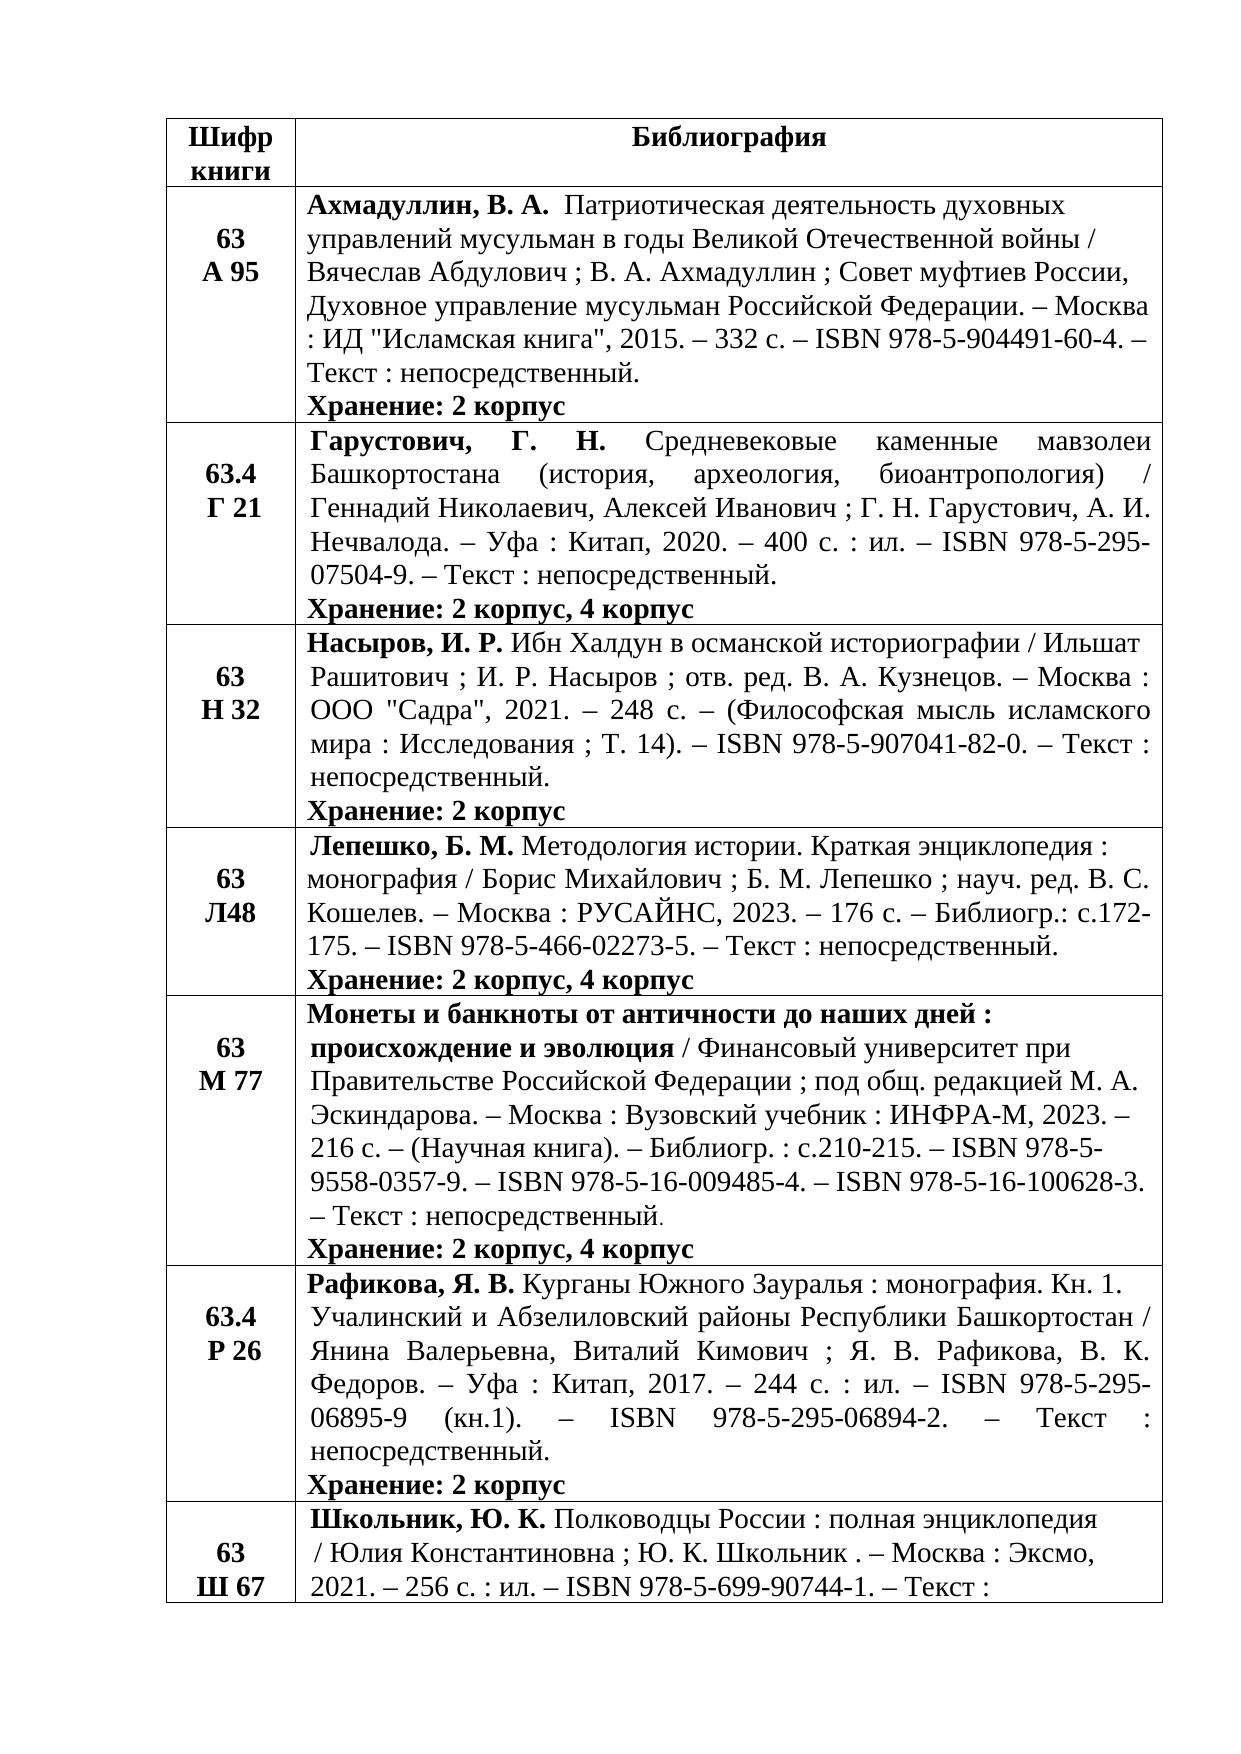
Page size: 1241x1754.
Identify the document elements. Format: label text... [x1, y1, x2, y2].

table_cell 63 М 77 [167, 996, 295, 1265]
table_header Библиография [296, 119, 1162, 186]
table_cell Рафикова, Я. В. Курганы Южного Зауралья : монография. Кн. 1. Учалинский и Абзелиловский районы Республики Башкортостан / Янина Валерьевна, Виталий Кимович ; Я. В. Рафикова, В. К. Федоров. – Уфа : Китап, 2017. – 244 с. : ил. – ISBN 978-5-295-06895-9 (кн.1). – ISBN 978-5-295-06894-2. – Текст : непосредственный. Хранение: 2 корпус [296, 1266, 1162, 1501]
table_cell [296, 1502, 1162, 1602]
table_cell 63 Н 32 [167, 625, 295, 827]
table_cell 63 А 95 [167, 187, 295, 422]
table_cell 63.4 Г 21 [167, 423, 295, 624]
table_cell Лепешко, Б. М. Методология истории. Краткая энциклопедия : монография / Борис Михайлович ; Б. М. Лепешко ; науч. ред. В. С. Кошелев. – Москва : РУСАЙНС, 2023. – 176 с. – Библиогр.: с.172-175. – ISBN 978-5-466-02273-5. – Текст : непосредственный. Хранение: 2 корпус, 4 корпус [296, 828, 1162, 995]
table_cell 63 Ш 67 [167, 1502, 295, 1602]
table_cell Насыров, И. Р. Ибн Халдун в османской историографии / Ильшат Рашитович ; И. Р. Насыров ; отв. ред. В. А. Кузнецов. – Москва : ООО "Садра", 2021. – 248 с. – (Философская мысль исламского мира : Исследования ; Т. 14). – ISBN 978-5-907041-82-0. – Текст : непосредственный. Хранение: 2 корпус [296, 625, 1162, 827]
table_cell Ахмадуллин, В. А. Патриотическая деятельность духовных управлений мусульман в годы Великой Отечественной войны / Вячеслав Абдулович ; В. А. Ахмадуллин ; Совет муфтиев России, Духовное управление мусульман Российской Федерации. – Москва : ИД "Исламская книга", 2015. – 332 с. – ISBN 978-5-904491-60-4. – Текст : непосредственный. Хранение: 2 корпус [296, 187, 1162, 422]
table_cell 63.4 Р 26 [167, 1266, 295, 1501]
table_cell Монеты и банкноты от античности до наших дней : происхождение и эволюция / Финансовый университет при Правительстве Российской Федерации ; под общ. редакцией М. А. Эскиндарова. – Москва : Вузовский учебник : ИНФРА-М, 2023. – 216 с. – (Научная книга). – Библиогр. : с.210-215. – ISBN 978-5-9558-0357-9. – ISBN 978-5-16-009485-4. – ISBN 978-5-16-100628-3. – Текст : непосредственный. Хранение: 2 корпус, 4 корпус [296, 996, 1162, 1265]
table_header Шифр книги [167, 119, 295, 186]
table_cell 63 Л48 [167, 828, 295, 995]
table_cell Гарустович, Г. Н. Средневековые каменные мавзолеи Башкортостана (история, археология, биоантропология) / Геннадий Николаевич, Алексей Иванович ; Г. Н. Гарустович, А. И. Нечвалода. – Уфа : Китап, 2020. – 400 с. : ил. – ISBN 978-5-295-07504-9. – Текст : непосредственный. Хранение: 2 корпус, 4 корпус [296, 423, 1162, 624]
